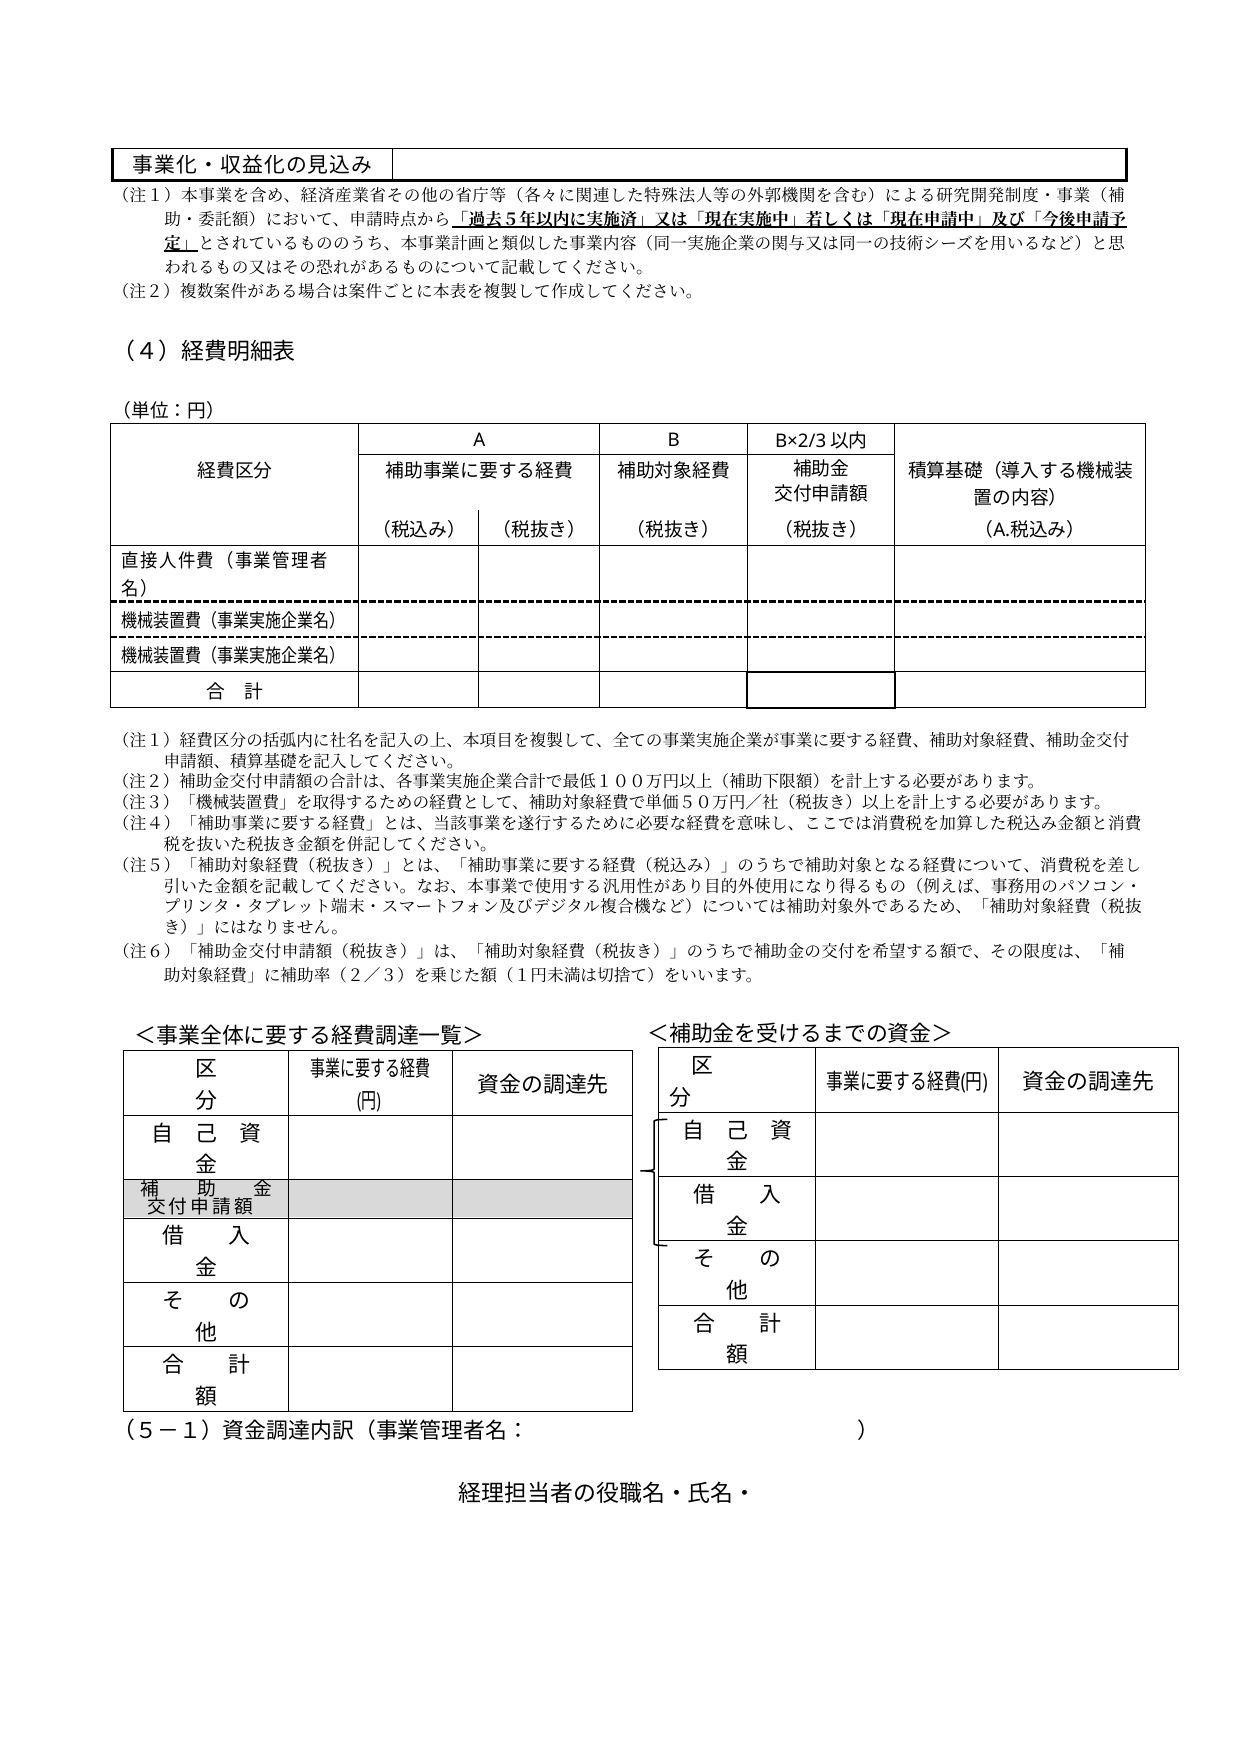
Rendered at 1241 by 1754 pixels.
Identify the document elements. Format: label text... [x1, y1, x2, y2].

table_cell [895, 600, 1145, 636]
table_cell [600, 672, 746, 707]
table_cell [600, 546, 747, 600]
table_cell [479, 546, 599, 600]
table_header B [600, 424, 747, 454]
table_cell [895, 636, 1145, 671]
table_cell （税抜き） [748, 510, 894, 545]
table_cell [748, 636, 894, 671]
table_cell 補助金 交付申請額 [748, 455, 894, 509]
table_header ＜補助金を受けるまでの資金＞ [636, 1016, 1182, 1412]
table_cell [895, 546, 1145, 600]
table_cell [393, 149, 1125, 179]
table_cell [479, 600, 599, 636]
table_cell [479, 672, 599, 707]
text （注１）経費区分の括弧内に社名を記入の上、本項目を複製して、全ての事業実施企業が事業に要する経費、補助対象経費、補助金交付申請額、積算基礎を記入してください。 [113, 729, 1143, 771]
table_cell 直接人件費（事業管理者名） [111, 546, 358, 600]
table_cell [600, 636, 747, 671]
table_header [111, 424, 358, 454]
table_cell [600, 600, 747, 636]
table_cell [359, 546, 478, 600]
table_cell [748, 546, 894, 600]
table_cell 積算基礎（導入する機械装置の内容） [895, 454, 1145, 509]
text （注４）「補助事業に要する経費」とは、当該事業を遂行するために必要な経費を意味し、ここでは消費税を加算した税込み金額と消費税を抜いた税抜き金額を併記してください。 [113, 813, 1143, 854]
text （注３）「機械装置費」を取得するための経費として、補助対象経費で単価５０万円／社（税抜き）以上を計上する必要があります。 [112, 792, 1143, 813]
table_header [112, 1016, 635, 1412]
table_cell [479, 636, 599, 671]
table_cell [114, 149, 392, 179]
table_header B×2/3以内 [748, 424, 894, 454]
table_cell 補助事業に要する経費 [359, 455, 599, 509]
table_cell 補助対象経費 [600, 455, 747, 509]
table_cell （税抜き） [479, 510, 599, 545]
table_cell [748, 673, 894, 707]
text （注６）「補助金交付申請額（税抜き）」は、「補助対象経費（税抜き）」のうちで補助金の交付を希望する額で、その限度は、「補助対象経費」に補助率（２／３）を乗じた額（１円未満は切捨て）をいいます。 [113, 938, 1128, 986]
table_cell 合 計 [111, 672, 358, 707]
table_cell （税抜き） [600, 510, 747, 545]
table_cell 機械装置費（事業実施企業名） [111, 600, 358, 636]
table_cell [748, 600, 894, 636]
text 経理担当者の役職名・氏名・ [112, 1475, 1128, 1508]
text （４）経費明細表 [112, 333, 1128, 366]
text （注２）補助金交付申請額の合計は、各事業実施企業合計で最低１００万円以上（補助下限額）を計上する必要があります。 [112, 771, 1158, 792]
table_cell [359, 672, 478, 707]
table_cell [359, 636, 478, 671]
table_header [895, 424, 1145, 454]
table_cell [359, 600, 478, 636]
text （単位：円） [112, 366, 1128, 423]
table_cell （A.税込み） [895, 510, 1145, 545]
text （注２）複数案件がある場合は案件ごとに本表を複製して作成してください。 [112, 278, 1128, 302]
table_cell （税込み） [359, 510, 478, 545]
table_cell 機械装置費（事業実施企業名） [111, 636, 358, 671]
table_header A [359, 424, 599, 454]
table_cell 経費区分 [111, 454, 358, 545]
table_cell [896, 672, 1145, 707]
text （注５）「補助対象経費（税抜き）」とは、「補助事業に要する経費（税込み）」のうちで補助対象となる経費について、消費税を差し引いた金額を記載してください。なお、本事業で使用する汎用性があり目的外使用になり得るもの（例えば、事務用のパソコン・プリンタ・タブレット端末・スマートフォン及びデジタル複合機など）については補助対象外であるため、「補助対象経費（税抜き）」にはなりません。 [113, 854, 1143, 938]
text （５－１）資金調達内訳（事業管理者名： ） [112, 1412, 1128, 1445]
text （注１）本事業を含め、経済産業省その他の省庁等（各々に関連した特殊法人等の外郭機関を含む）による研究開発制度・事業（補助・委託額）において、申請時点から「過去５年以内に実施済」又は「現在実施中」若しくは「現在申請中」及び「今後申請予定」とされているもののうち、本事業計画と類似した事業内容（同一実施企業の関与又は同一の技術シーズを用いるなど）と思われるもの又はその恐れがあるものについて記載してください。 [112, 182, 1128, 278]
